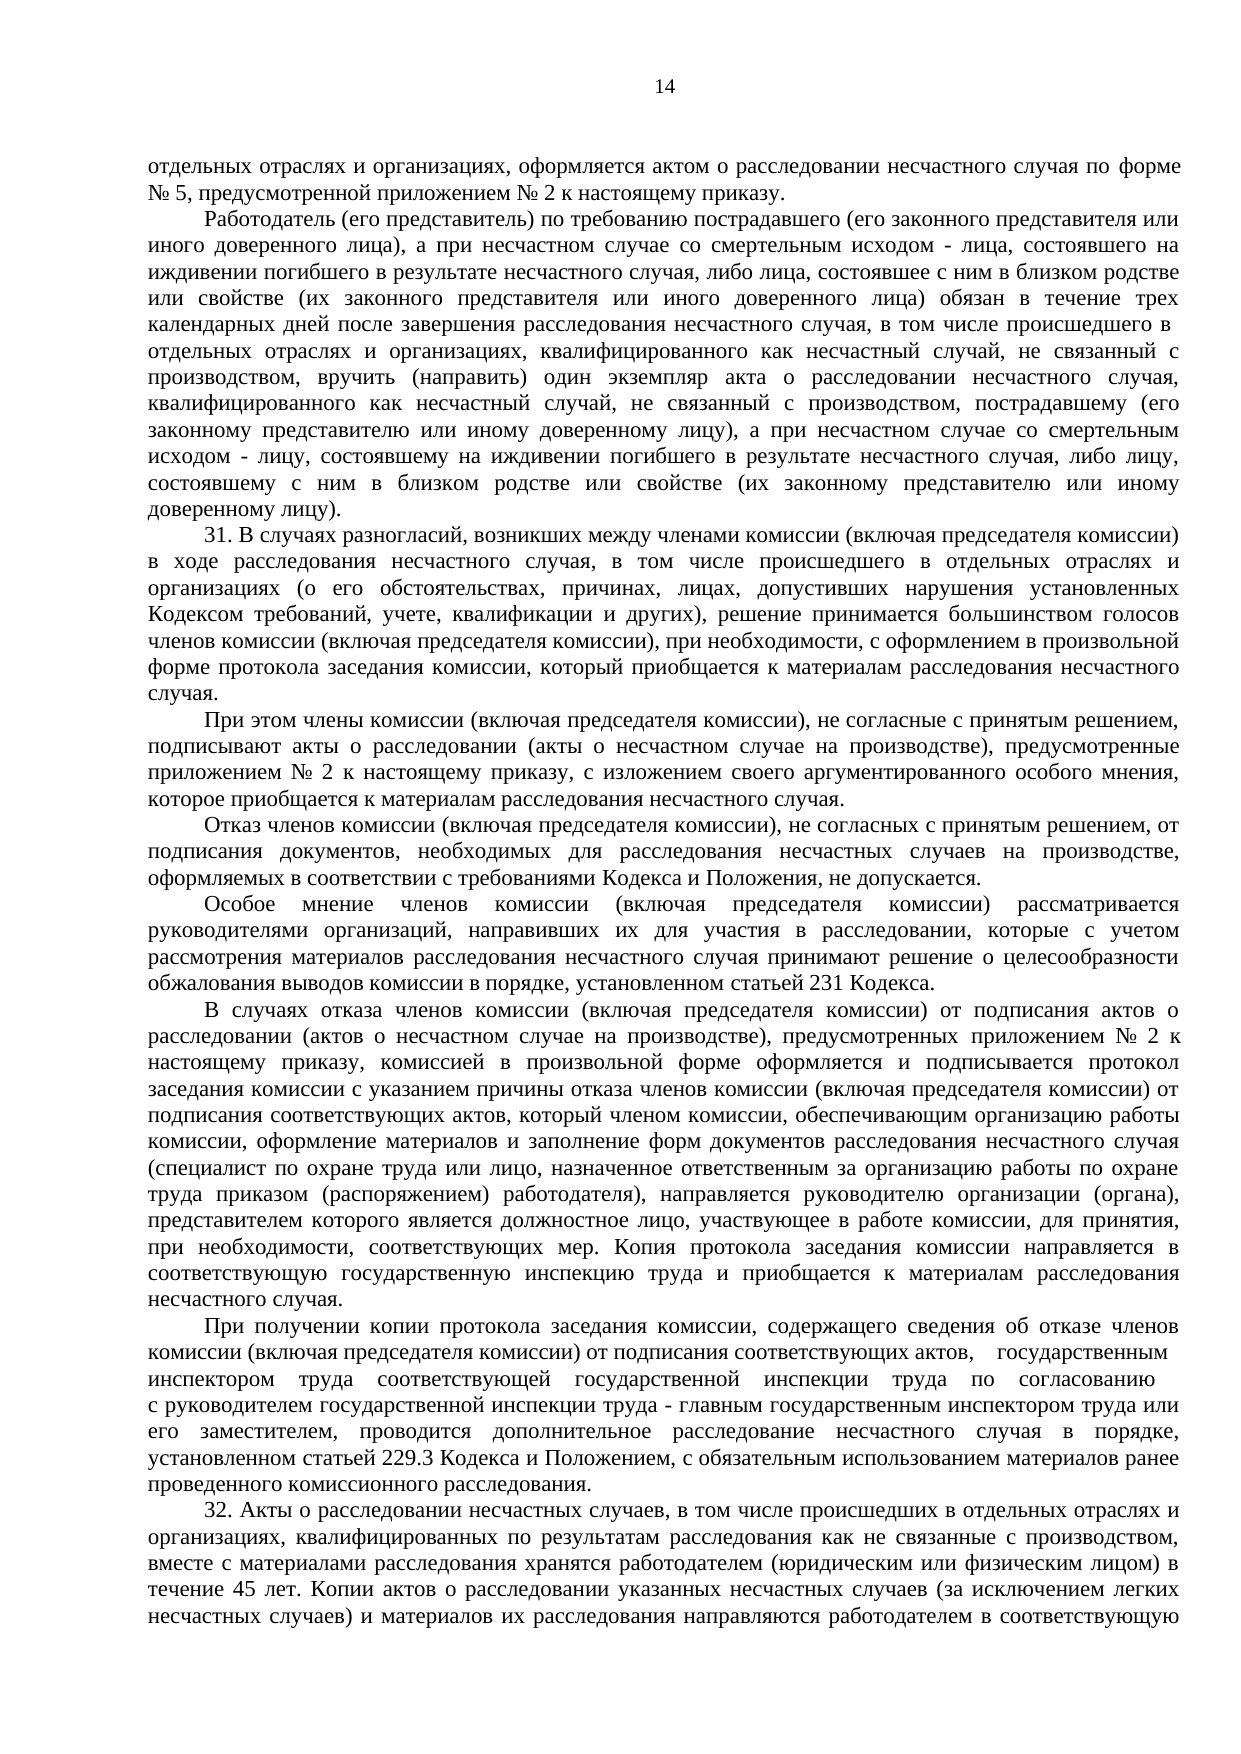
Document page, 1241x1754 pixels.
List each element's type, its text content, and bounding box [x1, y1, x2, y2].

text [148, 1496, 1181, 1628]
text При получении копии протокола заседания комиссии, содержащего сведения об отказе членов комиссии (включая председателя комиссии) от подписания соответствующих актов, государственным [148, 1312, 1181, 1364]
text При этом члены комиссии (включая председателя комиссии), не согласные с принятым решением, подписывают акты о расследовании (акты о несчастном случае на производстве), предусмотренные приложением № 2 к настоящему приказу, с изложением своего аргументированного особого мнения, которое приобщается к материалам расследования несчастного случая. [148, 706, 1181, 811]
text Отказ членов комиссии (включая председателя комиссии), не согласных с принятым решением, от подписания документов, необходимых для расследования несчастных случаев на производстве, оформляемых в соответствии с требованиями Кодекса и Положения, не допускается. [148, 811, 1181, 890]
text 31. В случаях разногласий, возникших между членами комиссии (включая председателя комиссии) в ходе расследования несчастного случая, в том числе происшедшего в отдельных отраслях и организациях (о его обстоятельствах, причинах, лицах, допустивших нарушения установленных Кодексом требований, учете, квалификации и других), решение принимается большинством голосов членов комиссии (включая председателя комиссии), при необходимости, с оформлением в произвольной форме протокола заседания комиссии, который приобщается к материалам расследования несчастного случая. [148, 521, 1181, 706]
text инспектором труда соответствующей государственной инспекции труда по согласованию с руководителем государственной инспекции труда - главным государственным инспектором труда или его заместителем, проводится дополнительное расследование несчастного случая в порядке, установленном статьей 229.3 Кодекса и Положением, с обязательным использованием материалов ранее проведенного комиссионного расследования. [148, 1364, 1181, 1496]
text отдельных отраслях и организациях, оформляется актом о расследовании несчастного случая по форме № 5, предусмотренной приложением № 2 к настоящему приказу. [148, 152, 1181, 205]
text В случаях отказа членов комиссии (включая председателя комиссии) от подписания актов о расследовании (актов о несчастном случае на производстве), предусмотренных приложением № 2 к настоящему приказу, комиссией в произвольной форме оформляется и подписывается протокол заседания комиссии с указанием причины отказа членов комиссии (включая председателя комиссии) от подписания соответствующих актов, который членом комиссии, обеспечивающим организацию работы комиссии, оформление материалов и заполнение форм документов расследования несчастного случая (специалист по охране труда или лицо, назначенное ответственным за организацию работы по охране труда приказом (распоряжением) работодателя), направляется руководителю организации (органа), представителем которого является должностное лицо, участвующее в работе комиссии, для принятия, при необходимости, соответствующих мер. Копия протокола заседания комиссии направляется в соответствующую государственную инспекцию труда и приобщается к материалам расследования несчастного случая. [148, 996, 1181, 1312]
text Особое мнение членов комиссии (включая председателя комиссии) рассматривается руководителями организаций, направивших их для участия в расследовании, которые с учетом рассмотрения материалов расследования несчастного случая принимают решение о целесообразности обжалования выводов комиссии в порядке, установленном статьей 231 Кодекса. [148, 890, 1181, 996]
text Работодатель (его представитель) по требованию пострадавшего (его законного представителя или иного доверенного лица), а при несчастном случае со смертельным исходом - лица, состоявшего на иждивении погибшего в результате несчастного случая, либо лица, состоявшее с ним в близком родстве или свойстве (их законного представителя или иного доверенного лица) обязан в течение трех календарных дней после завершения расследования несчастного случая, в том числе происшедшего в отдельных отраслях и организациях, квалифицированного как несчастный случай, не связанный с производством, вручить (направить) один экземпляр акта о расследовании несчастного случая, квалифицированного как несчастный случай, не связанный с производством, пострадавшему (его законному представителю или иному доверенному лицу), а при несчастном случае со смертельным исходом - лицу, состоявшему на иждивении погибшего в результате несчастного случая, либо лицу, состоявшему с ним в близком родстве или свойстве (их законному представителю или иному доверенному лицу). [148, 205, 1181, 521]
